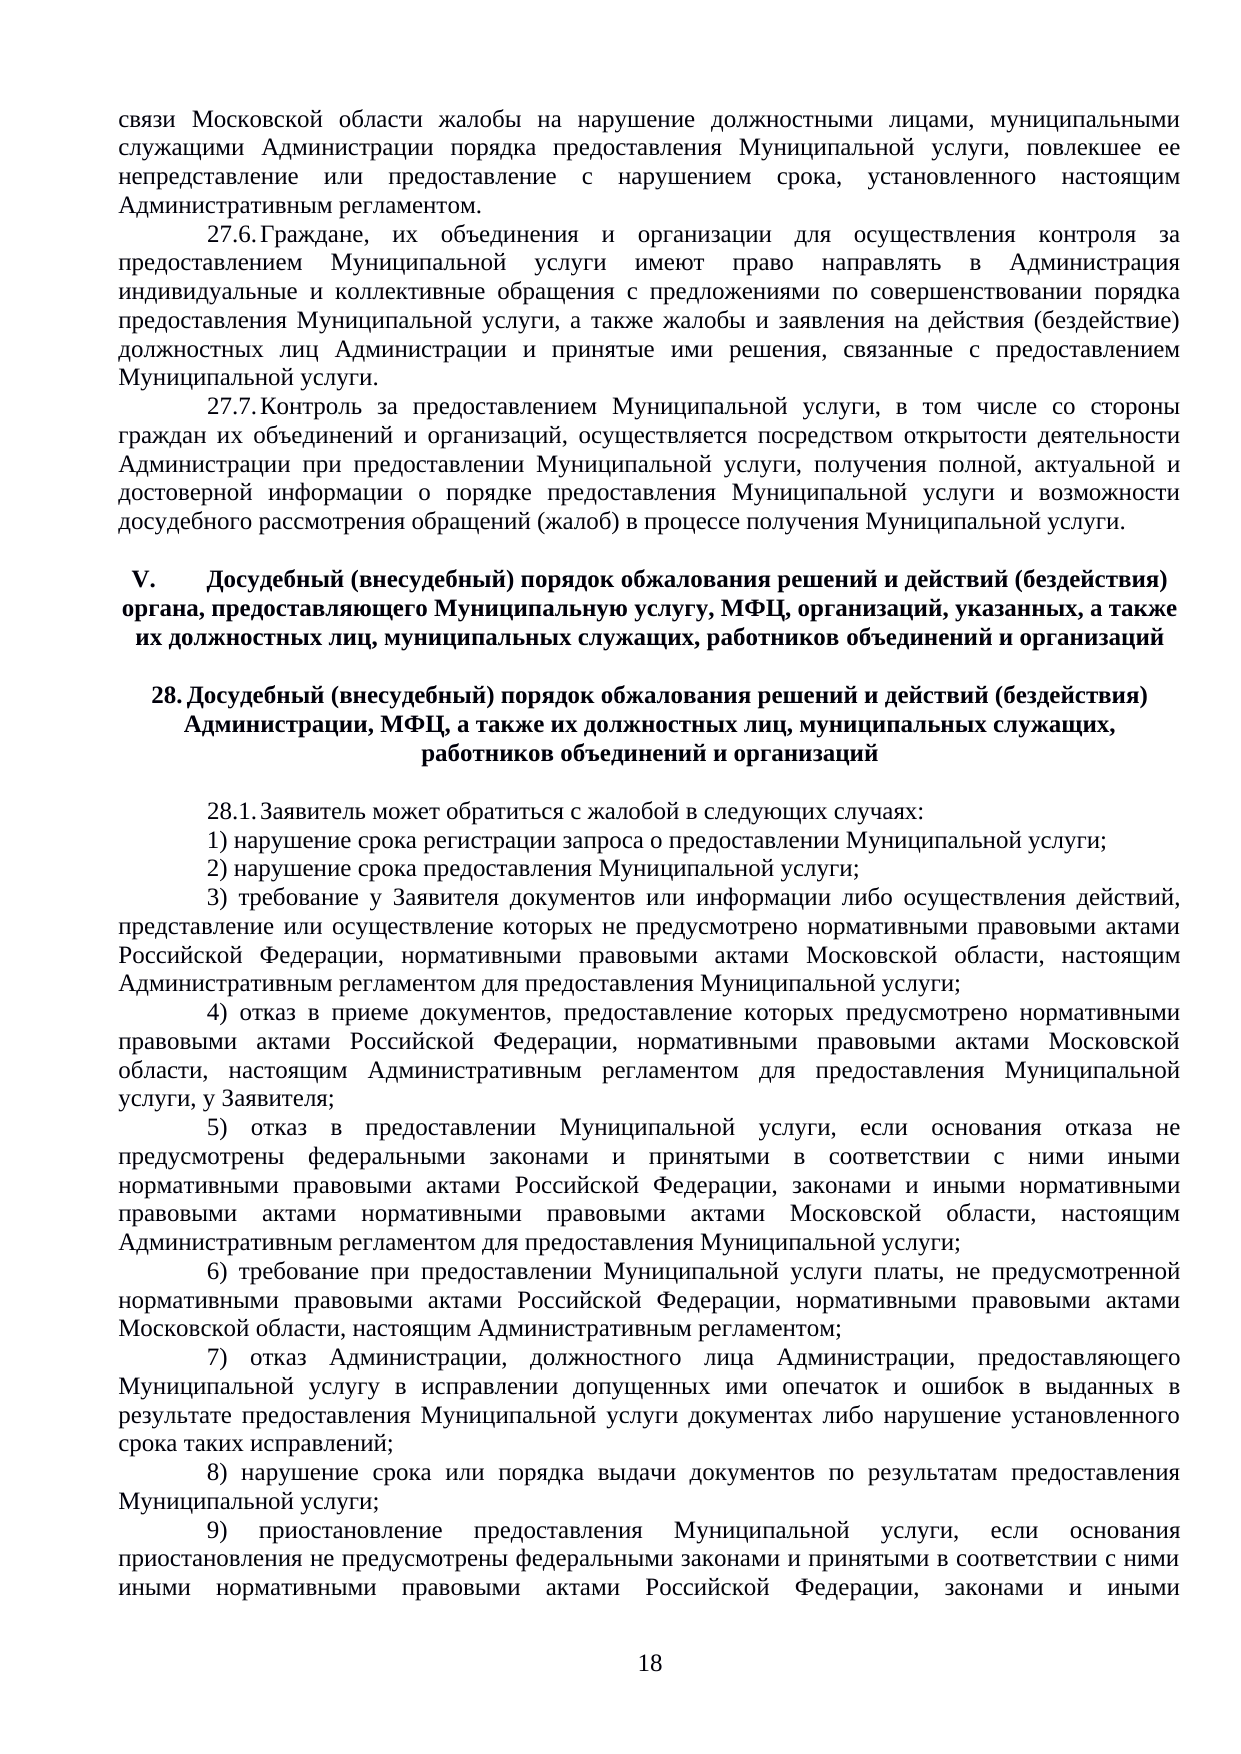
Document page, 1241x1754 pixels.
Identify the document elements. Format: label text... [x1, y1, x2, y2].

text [118, 1515, 1181, 1601]
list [118, 104, 1181, 219]
subtitle Досудебный (внесудебный) порядок обжалования решений и действий (бездействия) Администрации, МФЦ, а также их должностных лиц, муниципальных служащих, работников объединений и организаций [118, 680, 1181, 766]
text 2) нарушение срока предоставления Муниципальной услуги; [118, 853, 1181, 882]
list Досудебный (внесудебный) порядок обжалования решений и действий (бездействия) органа, предоставляющего Муниципальную услугу, МФЦ, организаций, указанных, а также их должностных лиц, муниципальных служащих, работников объединений и организаций [118, 564, 1181, 651]
list Граждане, их объединения и организации для осуществления контроля за предоставлением Муниципальной услуги имеют право направлять в Администрация индивидуальные и коллективные обращения с предложениями по совершенствовании порядка предоставления Муниципальной услуги, а также жалобы и заявления на действия (бездействие) должностных лиц Администрации и принятые ими решения, связанные с предоставлением Муниципальной услуги. [118, 219, 1181, 391]
text 6) требование при предоставлении Муниципальной услуги платы, не предусмотренной нормативными правовыми актами Российской Федерации, нормативными правовыми актами Московской области, настоящим Административным регламентом; [118, 1256, 1181, 1342]
text 7) отказ Администрации, должностного лица Администрации, предоставляющего Муниципальной услугу в исправлении допущенных ими опечаток и ошибок в выданных в результате предоставления Муниципальной услуги документах либо нарушение установленного срока таких исправлений; [118, 1342, 1181, 1457]
text 4) отказ в приеме документов, предоставление которых предусмотрено нормативными правовыми актами Российской Федерации, нормативными правовыми актами Московской области, настоящим Административным регламентом для предоставления Муниципальной услуги, у Заявителя; [118, 997, 1181, 1112]
text 3) требование у Заявителя документов или информации либо осуществления действий, представление или осуществление которых не предусмотрено нормативными правовыми актами Российской Федерации, нормативными правовыми актами Московской области, настоящим Административным регламентом для предоставления Муниципальной услуги; [118, 882, 1181, 997]
list Контроль за предоставлением Муниципальной услуги, в том числе со стороны граждан их объединений и организаций, осуществляется посредством открытости деятельности Администрации при предоставлении Муниципальной услуги, получения полной, актуальной и достоверной информации о порядке предоставления Муниципальной услуги и возможности досудебного рассмотрения обращений (жалоб) в процессе получения Муниципальной услуги. [118, 391, 1181, 535]
list Заявитель может обратиться с жалобой в следующих случаях: [118, 796, 1181, 825]
text 8) нарушение срока или порядка выдачи документов по результатам предоставления Муниципальной услуги; [118, 1457, 1181, 1515]
text 5) отказ в предоставлении Муниципальной услуги, если основания отказа не предусмотрены федеральными законами и принятыми в соответствии с ними иными нормативными правовыми актами Российской Федерации, законами и иными нормативными правовыми актами нормативными правовыми актами Московской области, настоящим Административным регламентом для предоставления Муниципальной услуги; [118, 1112, 1181, 1256]
text 1) нарушение срока регистрации запроса о предоставлении Муниципальной услуги; [118, 825, 1181, 853]
